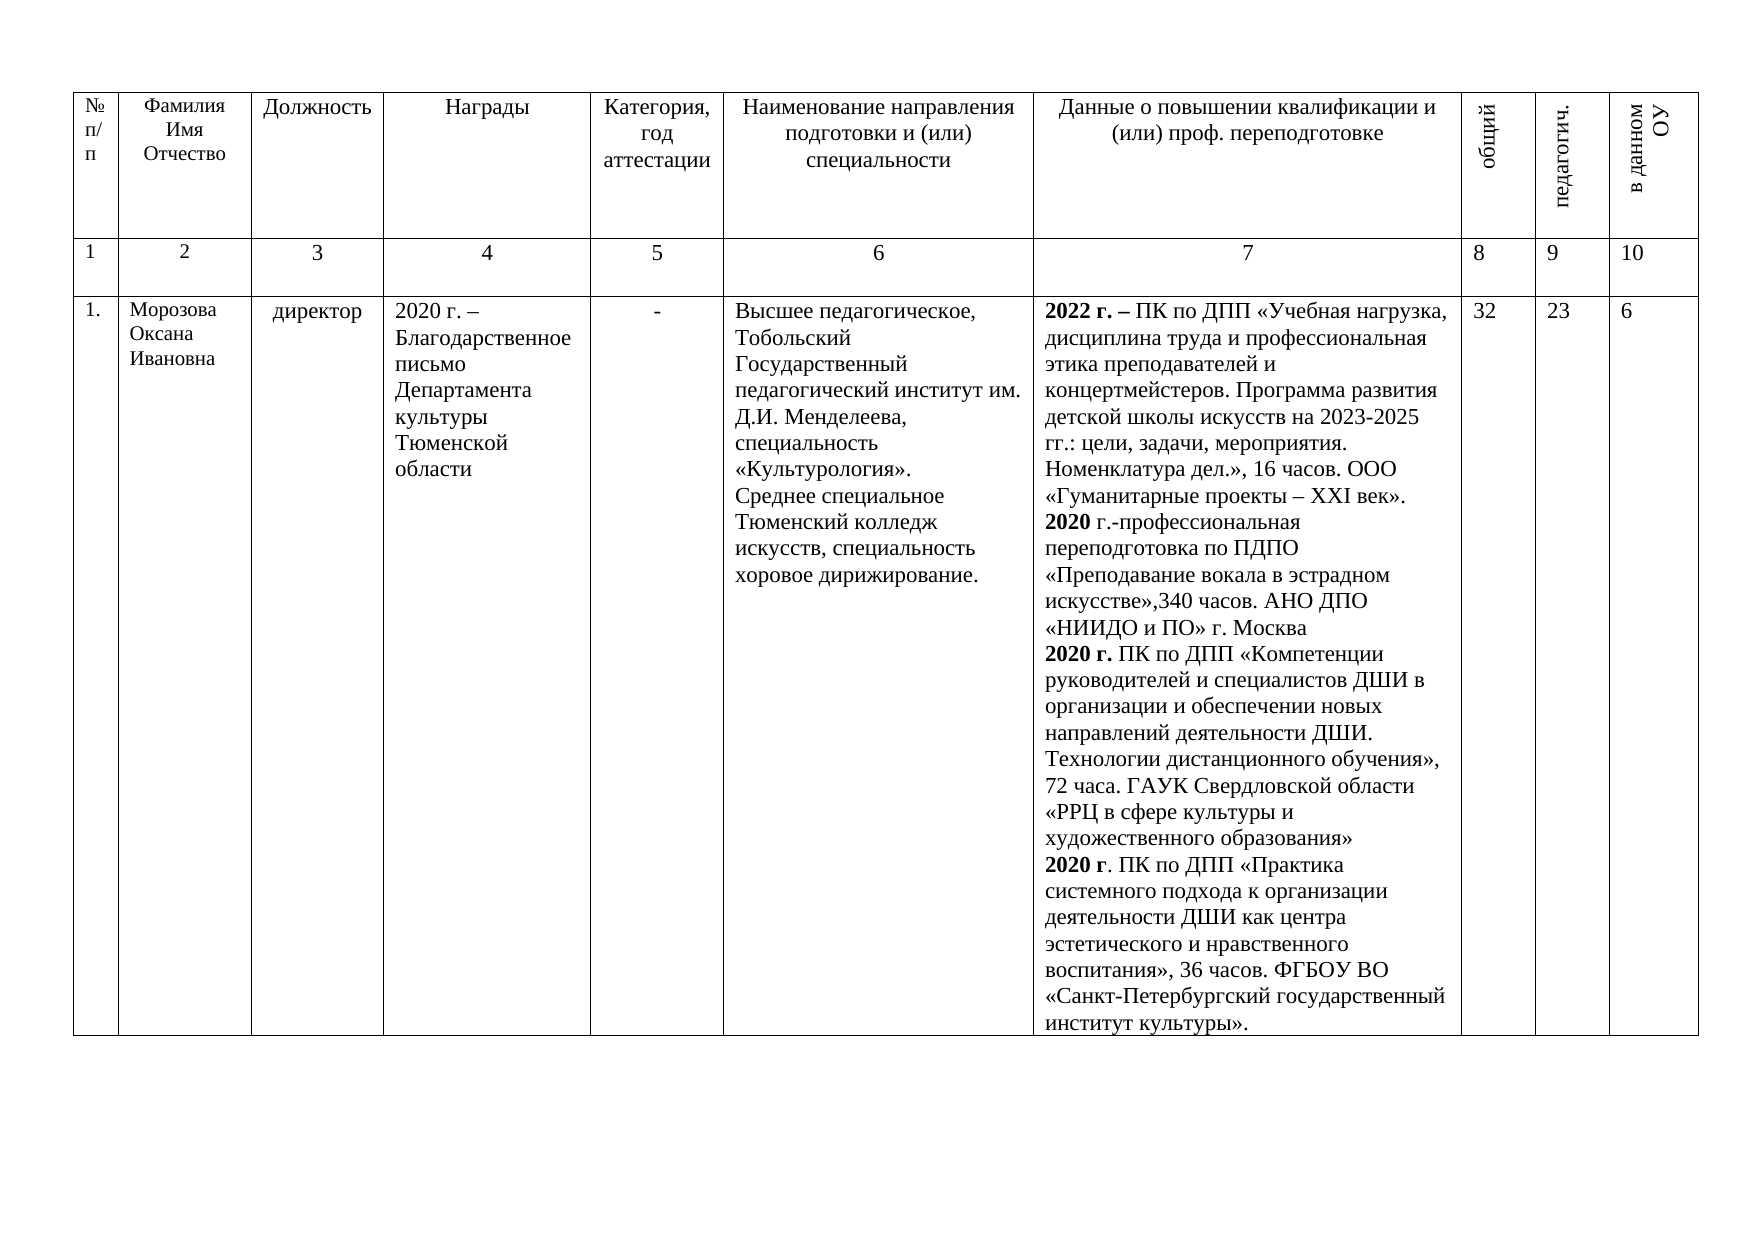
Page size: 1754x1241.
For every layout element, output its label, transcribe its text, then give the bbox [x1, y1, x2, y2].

table_cell 2020 г. – Благодарственное письмо Департамента культуры Тюменской области [384, 297, 590, 1035]
table_header Наименование направления подготовки и (или) специальности [724, 93, 1033, 238]
table_cell 7 [1034, 239, 1461, 296]
table_cell 23 [1536, 297, 1609, 1035]
table_cell 2 [119, 239, 251, 296]
table_header в данном ОУ [1610, 93, 1698, 238]
table_cell 5 [591, 239, 723, 296]
table_cell 6 [724, 239, 1033, 296]
table_cell Морозова Оксана Ивановна [119, 297, 251, 1035]
table_cell 1 [74, 239, 118, 296]
table_cell 9 [1536, 239, 1609, 296]
table_header Категория, год аттестации [591, 93, 723, 238]
table_header Должность [252, 93, 383, 238]
table_header общий [1462, 93, 1535, 238]
table_header Награды [384, 93, 590, 238]
table_cell 10 [1610, 239, 1698, 296]
table_cell 2022 г. – ПК по ДПП «Учебная нагрузка, дисциплина труда и профессиональная этика преподавателей и концертмейстеров. Программа развития детской школы искусств на 2023-2025 гг.: цели, задачи, мероприятия. Номенклатура дел.», 16 часов. ООО «Гуманитарные проекты – XXI век». 2020 г.-профессиональная переподготовка по ПДПО «Преподавание вокала в эстрадном искусстве»,340 часов. АНО ДПО «НИИДО и ПО» г. Москва 2020 г. ПК по ДПП «Компетенции руководителей и специалистов ДШИ в организации и обеспечении новых направлений деятельности ДШИ. Технологии дистанционного обучения», 72 часа. ГАУК Свердловской области «РРЦ в сфере культуры и художественного образования» 2020 г. ПК по ДПП «Практика системного подхода к организации деятельности ДШИ как центра эстетического и нравственного воспитания», 36 часов. ФГБОУ ВО «Санкт-Петербургский государственный институт культуры». [1034, 297, 1461, 1035]
table_header Фамилия Имя Отчество [119, 93, 251, 238]
table_header Данные о повышении квалификации и (или) проф. переподготовке [1034, 93, 1461, 238]
table_cell 6 [1610, 297, 1698, 1035]
table_cell 32 [1462, 297, 1535, 1035]
table_header педагогич. [1536, 93, 1609, 238]
table_cell 1. [74, 297, 118, 1035]
table_cell - [591, 297, 723, 1035]
table_header № п/п [74, 93, 118, 238]
table_cell 4 [384, 239, 590, 296]
table_cell Высшее педагогическое, Тобольский Государственный педагогический институт им. Д.И. Менделеева, специальность «Культурология». Среднее специальное Тюменский колледж искусств, специальность хоровое дирижирование. [724, 297, 1033, 1035]
table_cell директор [252, 297, 383, 1035]
table_cell 8 [1462, 239, 1535, 296]
table_cell 3 [252, 239, 383, 296]
